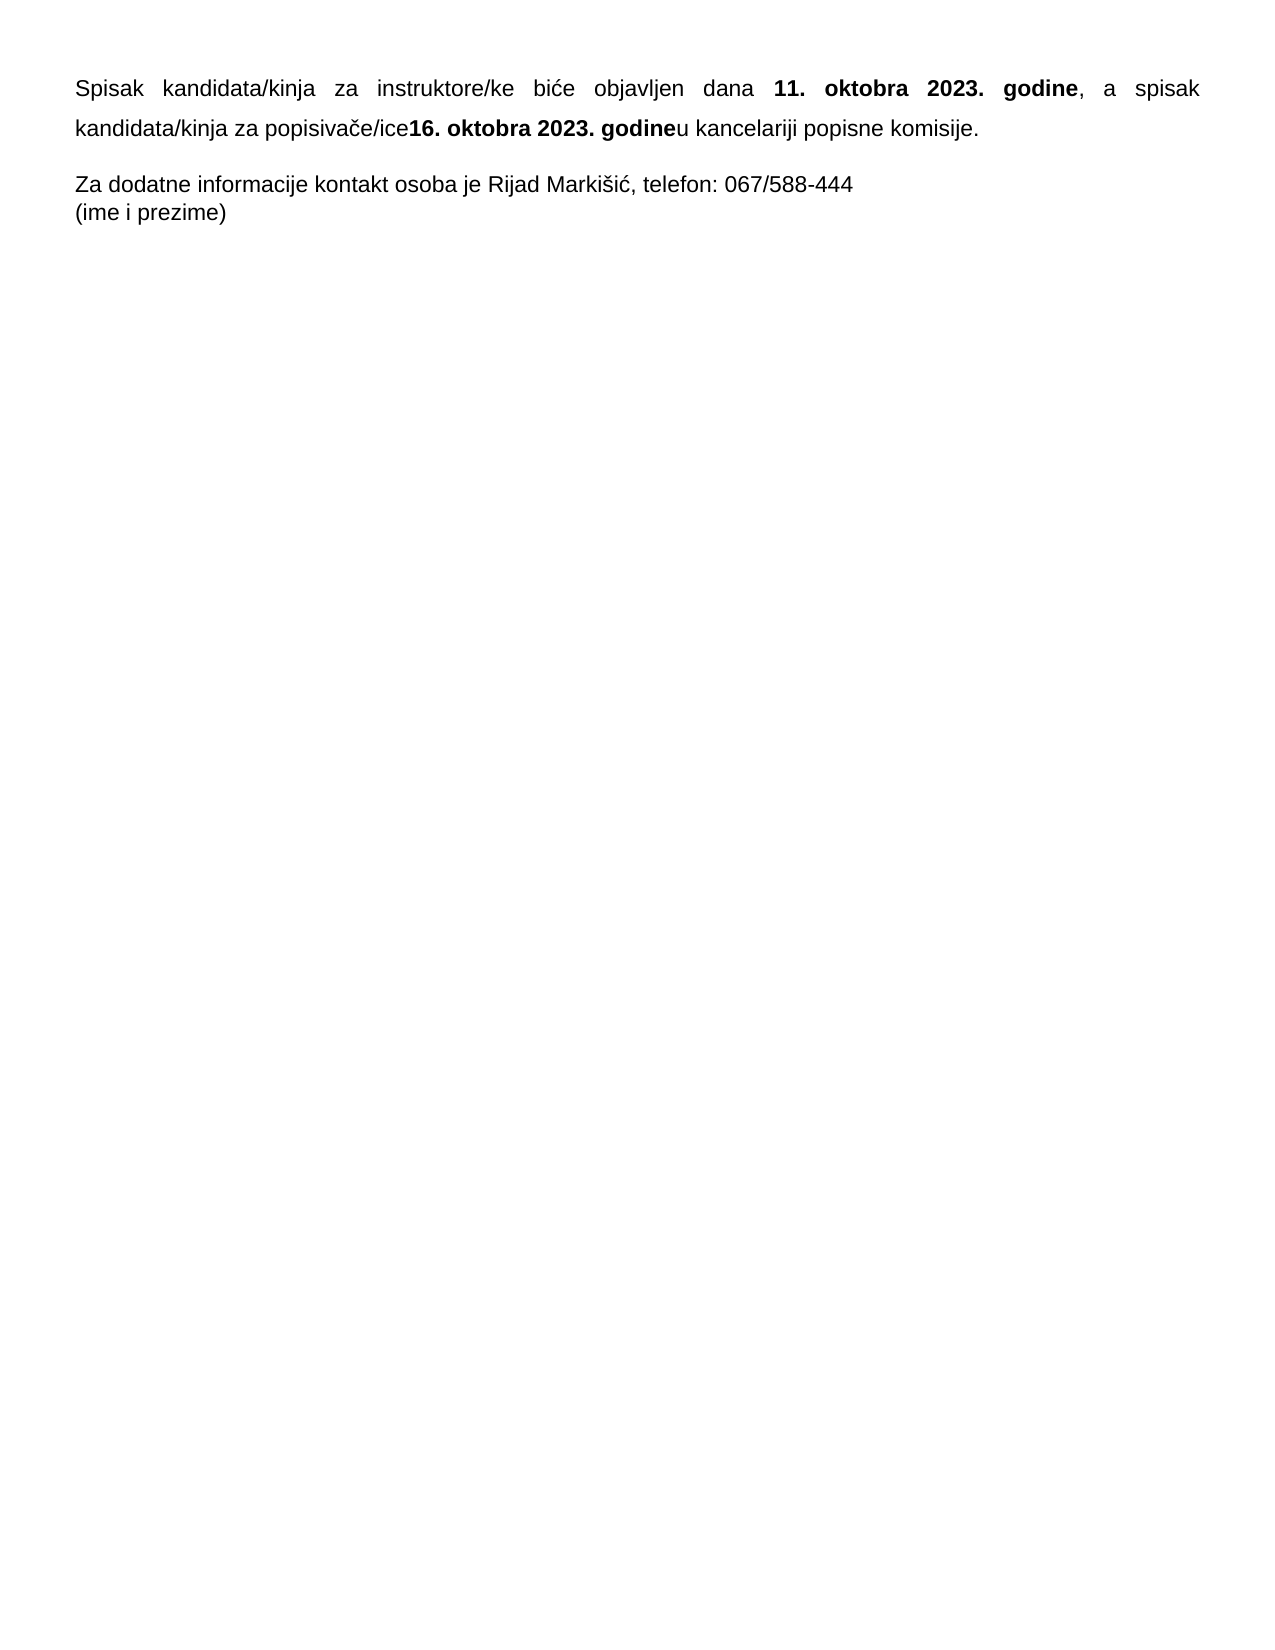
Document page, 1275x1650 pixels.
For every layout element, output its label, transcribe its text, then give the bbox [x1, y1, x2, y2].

text Spisak kandidata/kinja za instruktore/ke biće objavljen dana 11. oktobra 2023. godine, a spisak kandidata/kinja za popisivače/ice16. oktobra 2023. godineu kancelariji popisne komisije. [75, 75, 1200, 141]
text Za dodatne informacije kontakt osoba je Rijad Markišić, telefon: 067/588-444 [75, 171, 1200, 197]
text (ime i prezime) [75, 199, 1200, 225]
